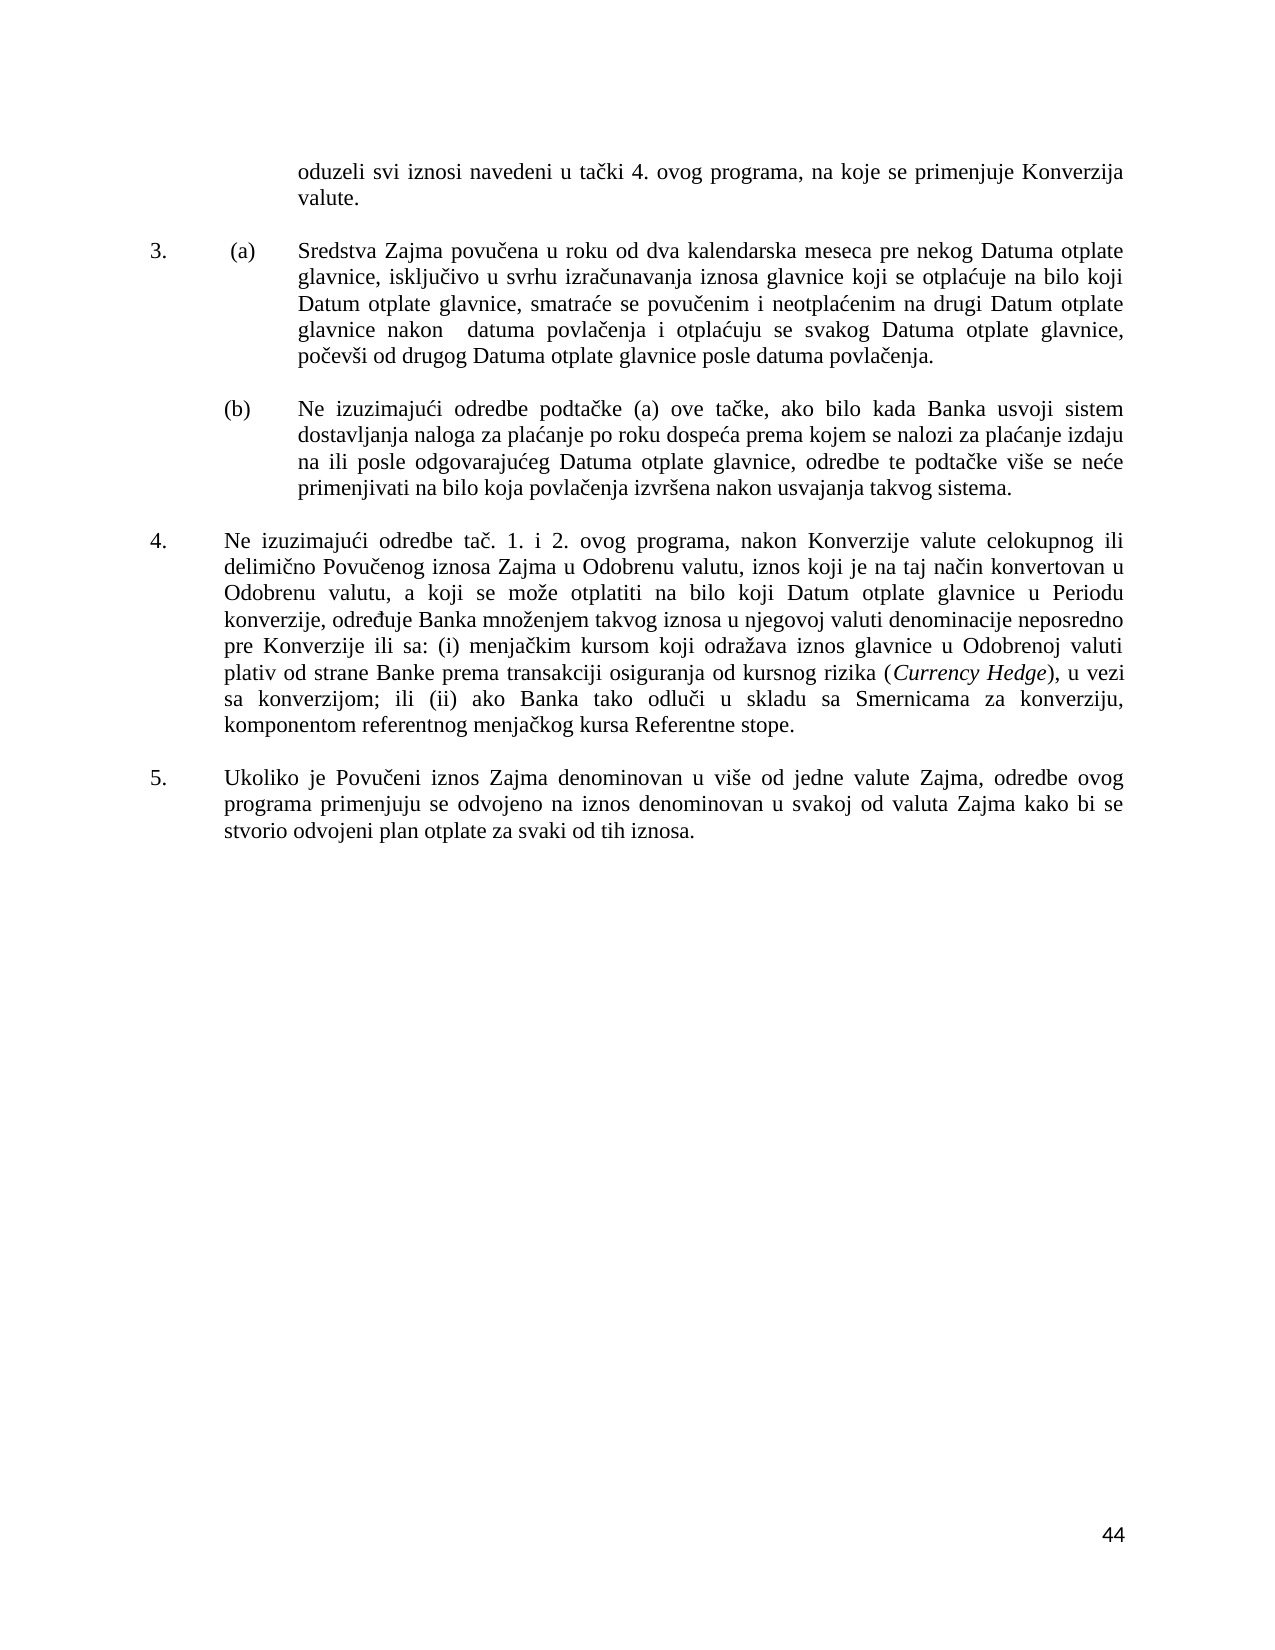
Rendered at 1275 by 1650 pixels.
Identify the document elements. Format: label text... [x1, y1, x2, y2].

text 5. Ukoliko je Povučeni iznos Zajma denominovan u više od jedne valute Zajma, odredbe ovog programa primenjuju se odvojeno na iznos denominovan u svakoj od valuta Zajma kako bi se stvorio odvojeni plan otplate za svaki od tih iznosa. [150, 764, 1125, 843]
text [224, 158, 1125, 211]
text (b) Ne izuzimajući odredbe podtačke (a) ove tačke, ako bilo kada Banka usvoji sistem dostavljanja naloga za plaćanje po roku dospeća prema kojem se nalozi za plaćanje izdaju na ili posle odgovarajućeg Datuma otplate glavnice, odredbe te podtačke više se neće primenjivati na bilo koja povlačenja izvršena nakon usvajanja takvog sistema. [224, 395, 1125, 500]
text 4. Ne izuzimajući odredbe tač. 1. i 2. ovog programa, nakon Konverzije valute celokupnog ili delimično Povučenog iznosa Zajma u Odobrenu valutu, iznos koji je na taj način konvertovan u Odobrenu valutu, a koji se može otplatiti na bilo koji Datum otplate glavnice u Periodu konverzije, određuje Banka množenjem takvog iznosa u njegovoj valuti denominacije neposredno pre Konverzije ili sa: (i) menjačkim kursom koji odražava iznos glavnice u Odobrenoj valuti plativ od strane Banke prema transakciji osiguranja od kursnog rizika (Currency Hedge), u vezi sa konverzijom; ili (ii) ako Banka tako odluči u skladu sa Smernicama za konverziju, komponentom referentnog menjačkog kursa Referentne stope. [150, 527, 1125, 738]
text 3. (a) Sredstva Zajma povučena u roku od dva kalendarska meseca pre nekog Datuma otplate glavnice, isključivo u svrhu izračunavanja iznosa glavnice koji se otplaćuje na bilo koji Datum otplate glavnice, smatraće se povučenim i neotplaćenim na drugi Datum otplate glavnice nakon datuma povlačenja i otplaćuju se svakog Datuma otplate glavnice, počevši od drugog Datuma otplate glavnice posle datuma povlačenja. [150, 237, 1125, 369]
